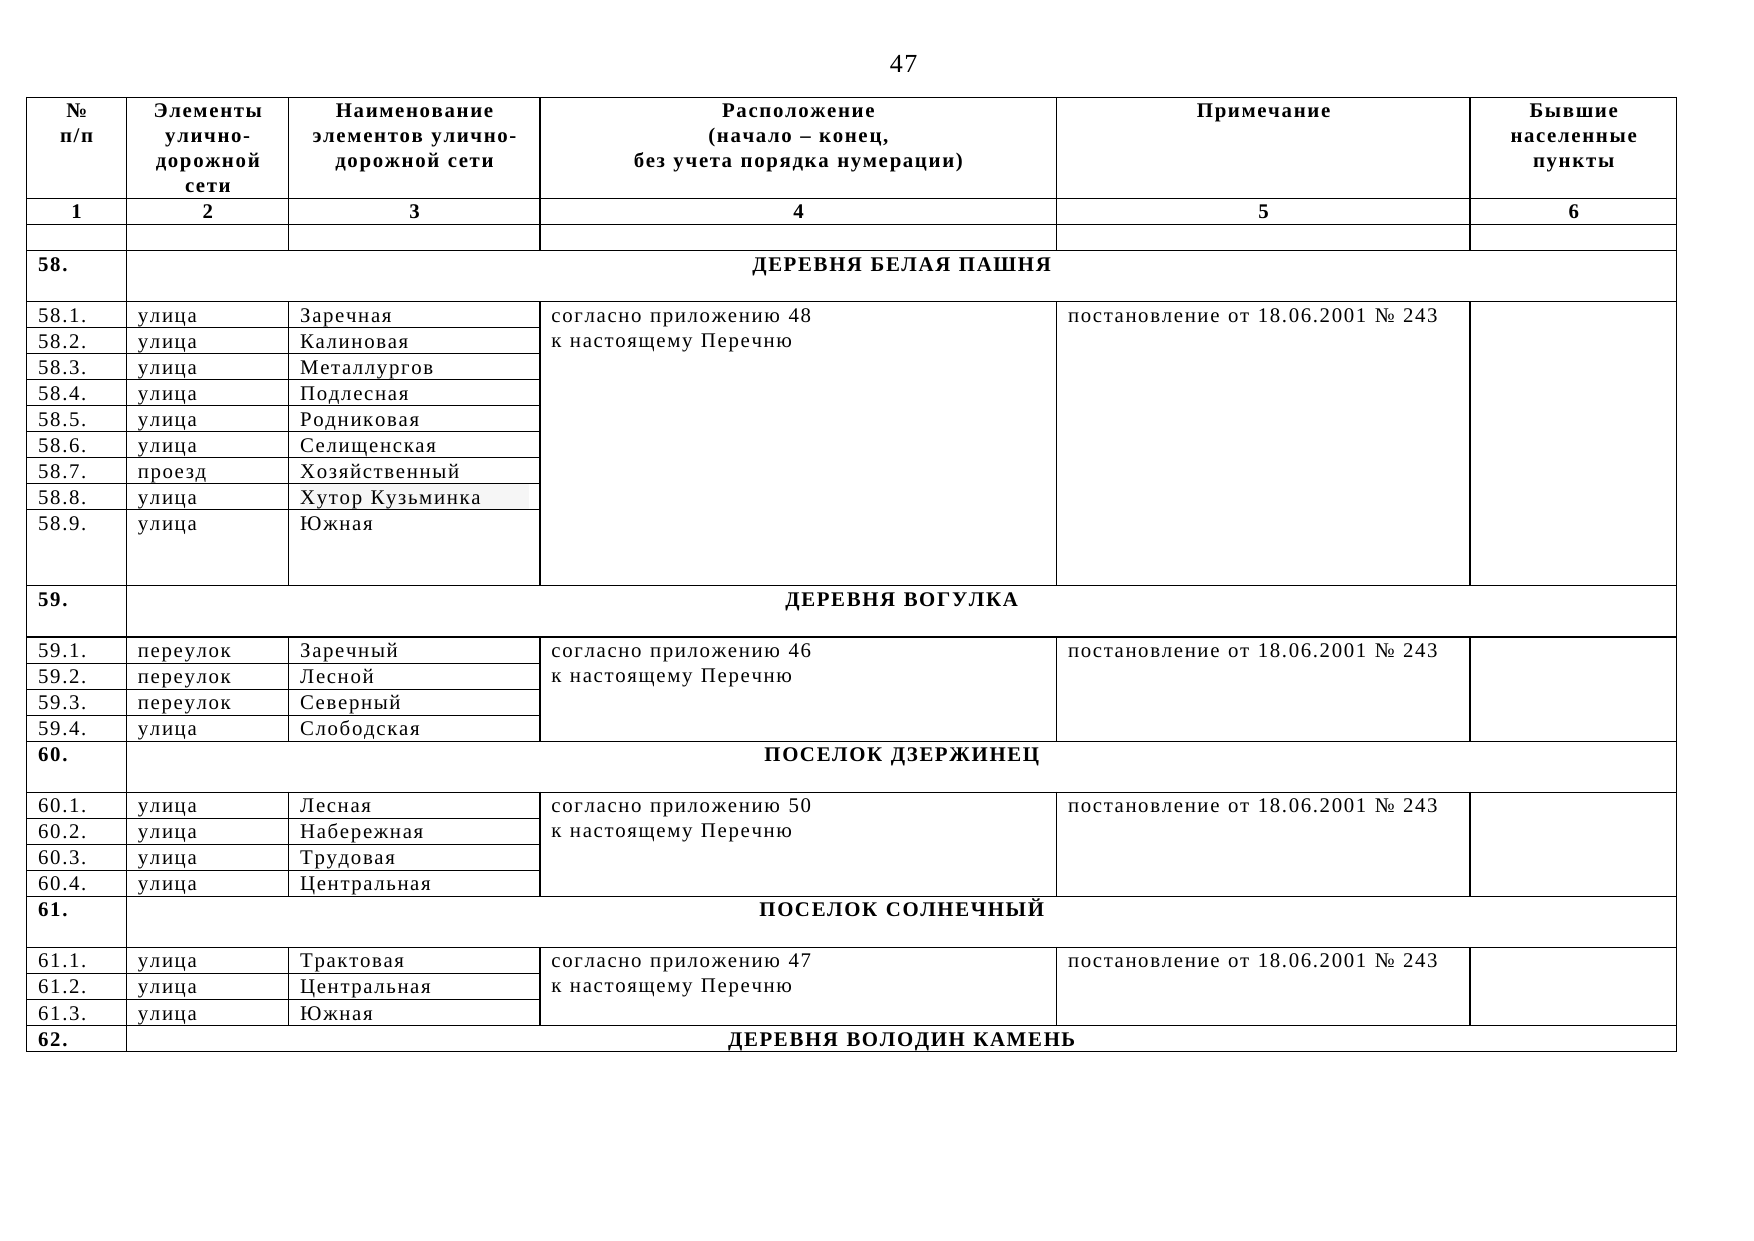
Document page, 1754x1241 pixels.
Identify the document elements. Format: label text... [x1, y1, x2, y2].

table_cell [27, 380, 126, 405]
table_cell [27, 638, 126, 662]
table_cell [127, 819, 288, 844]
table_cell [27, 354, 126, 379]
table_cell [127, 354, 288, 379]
table_cell 6 [1471, 199, 1676, 224]
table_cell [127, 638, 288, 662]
table_cell 4 [541, 199, 1056, 224]
table_header Наименование элементов улично-дорожной сети [289, 98, 539, 198]
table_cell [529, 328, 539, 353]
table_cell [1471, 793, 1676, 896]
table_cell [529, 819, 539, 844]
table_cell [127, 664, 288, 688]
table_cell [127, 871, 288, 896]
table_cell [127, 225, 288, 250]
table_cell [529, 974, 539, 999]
table_cell 1 [27, 199, 126, 224]
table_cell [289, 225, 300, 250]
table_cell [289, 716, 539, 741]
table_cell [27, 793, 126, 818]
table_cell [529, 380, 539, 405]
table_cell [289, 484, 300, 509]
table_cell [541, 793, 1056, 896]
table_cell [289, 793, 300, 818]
table_cell 5 [1057, 199, 1469, 224]
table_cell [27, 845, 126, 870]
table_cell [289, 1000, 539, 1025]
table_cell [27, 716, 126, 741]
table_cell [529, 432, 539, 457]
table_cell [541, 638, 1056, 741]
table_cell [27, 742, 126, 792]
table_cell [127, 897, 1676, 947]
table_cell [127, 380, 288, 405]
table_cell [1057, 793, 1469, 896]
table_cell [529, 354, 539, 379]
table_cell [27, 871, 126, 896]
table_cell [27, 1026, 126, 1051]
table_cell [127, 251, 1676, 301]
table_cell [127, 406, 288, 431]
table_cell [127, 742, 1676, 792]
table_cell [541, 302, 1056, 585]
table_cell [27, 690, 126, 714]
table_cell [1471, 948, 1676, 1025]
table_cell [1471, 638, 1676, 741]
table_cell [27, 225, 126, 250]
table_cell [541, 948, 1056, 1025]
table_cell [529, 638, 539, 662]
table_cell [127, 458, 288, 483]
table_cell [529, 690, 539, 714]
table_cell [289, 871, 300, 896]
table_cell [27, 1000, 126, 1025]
table_header Бывшие населенные пункты [1471, 98, 1676, 198]
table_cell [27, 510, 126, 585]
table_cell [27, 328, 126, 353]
table_cell 3 [289, 199, 539, 224]
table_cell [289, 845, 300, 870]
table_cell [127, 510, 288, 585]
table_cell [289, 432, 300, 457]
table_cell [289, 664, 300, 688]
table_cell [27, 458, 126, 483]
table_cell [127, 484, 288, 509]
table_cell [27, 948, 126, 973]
table_cell 2 [127, 199, 288, 224]
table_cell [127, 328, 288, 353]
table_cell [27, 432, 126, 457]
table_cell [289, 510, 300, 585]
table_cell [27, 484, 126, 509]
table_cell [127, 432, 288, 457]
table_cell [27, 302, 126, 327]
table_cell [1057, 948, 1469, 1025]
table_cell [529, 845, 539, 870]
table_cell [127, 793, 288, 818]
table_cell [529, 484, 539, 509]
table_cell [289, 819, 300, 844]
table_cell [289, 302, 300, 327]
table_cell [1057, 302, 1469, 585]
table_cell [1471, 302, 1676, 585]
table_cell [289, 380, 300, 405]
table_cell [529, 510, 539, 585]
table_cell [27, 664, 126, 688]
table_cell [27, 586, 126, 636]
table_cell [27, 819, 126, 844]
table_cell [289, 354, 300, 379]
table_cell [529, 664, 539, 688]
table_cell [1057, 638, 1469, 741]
table_header № п/п [27, 98, 126, 198]
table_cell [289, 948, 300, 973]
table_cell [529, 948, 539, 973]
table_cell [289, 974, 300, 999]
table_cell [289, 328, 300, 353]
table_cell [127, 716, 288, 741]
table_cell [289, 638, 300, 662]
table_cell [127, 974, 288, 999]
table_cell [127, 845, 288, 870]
table_header Примечание [1057, 98, 1469, 198]
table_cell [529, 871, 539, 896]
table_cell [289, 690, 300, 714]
table_header Расположение (начало – конец, без учета порядка нумерации) [541, 98, 1056, 198]
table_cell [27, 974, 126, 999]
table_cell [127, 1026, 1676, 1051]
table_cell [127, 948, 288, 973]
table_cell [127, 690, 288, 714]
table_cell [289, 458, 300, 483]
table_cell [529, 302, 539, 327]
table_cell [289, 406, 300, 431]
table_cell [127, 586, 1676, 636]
table_header Элементы улично-дорожной сети [127, 98, 288, 198]
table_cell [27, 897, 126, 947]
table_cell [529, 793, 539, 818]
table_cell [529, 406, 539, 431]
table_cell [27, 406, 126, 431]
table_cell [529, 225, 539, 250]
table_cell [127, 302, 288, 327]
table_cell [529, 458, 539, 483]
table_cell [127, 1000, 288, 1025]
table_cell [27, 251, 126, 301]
